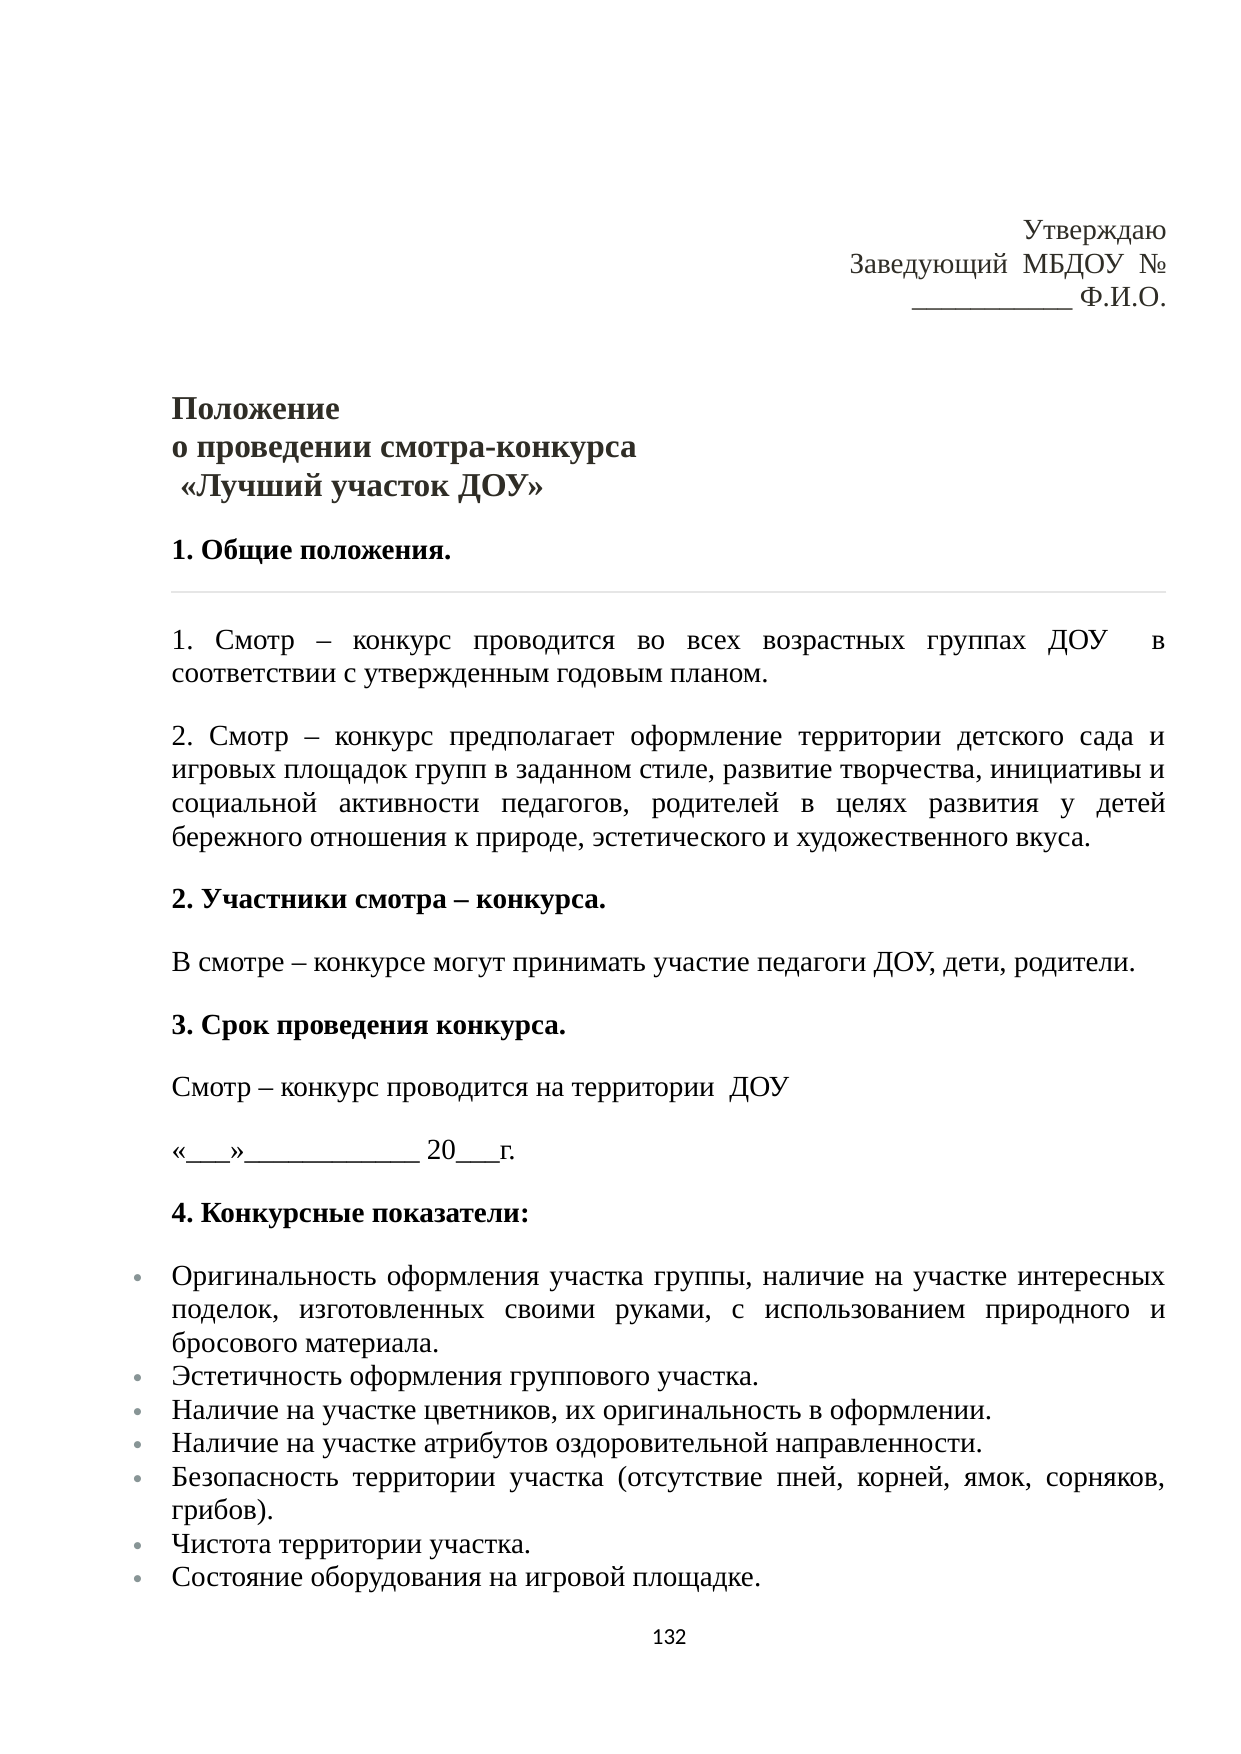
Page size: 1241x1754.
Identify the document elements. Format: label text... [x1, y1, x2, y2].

text Положение [171, 388, 1166, 427]
text «Лучший участок ДОУ» [171, 465, 1166, 503]
text о проведении смотра-конкурса [171, 427, 1166, 465]
text «___»____________ 20___г. [171, 1132, 1166, 1166]
list Эстетичность оформления группового участка. [134, 1358, 1166, 1392]
text 2.​ Участники смотра – конкурса. [171, 881, 1166, 915]
list Оригинальность оформления участка группы, наличие на участке интересных поделок, изготовленных своими руками, с использованием природного и бросового материала. [134, 1258, 1166, 1358]
text 1. Смотр – конкурс проводится во всех возрастных группах ДОУ в соответствии с утвержденным годовым планом. [171, 622, 1166, 689]
text Заведующий МБДОУ № [171, 246, 1166, 279]
list Безопасность территории участка (отсутствие пней, корней, ямок, сорняков, грибов). [134, 1459, 1166, 1526]
text ___________ Ф.И.О. [171, 279, 1166, 313]
list Чистота территории участка. [134, 1526, 1166, 1559]
list Наличие на участке атрибутов оздоровительной направленности. [134, 1425, 1166, 1459]
text 2. Смотр – конкурс предполагает оформление территории детского сада и игровых площадок групп в заданном стиле, развитие творчества, инициативы и социальной активности педагогов, родителей в целях развития у детей бережного отношения к природе, эстетического и художественного вкуса. [171, 718, 1166, 852]
text 3.​ Срок проведения конкурса. [171, 1007, 1166, 1040]
list Состояние оборудования на игровой площадке. [134, 1559, 1166, 1593]
list Наличие на участке цветников, их оригинальность в оформлении. [134, 1392, 1166, 1425]
text В смотре – конкурсе могут принимать участие педагоги ДОУ, дети, родители. [171, 944, 1166, 978]
text 1. Общие положения. [171, 532, 1166, 591]
text Утверждаю [171, 212, 1166, 246]
text 4.​ Конкурсные показатели: [171, 1195, 1166, 1228]
text Смотр – конкурс проводится на территории ДОУ [171, 1069, 1166, 1103]
